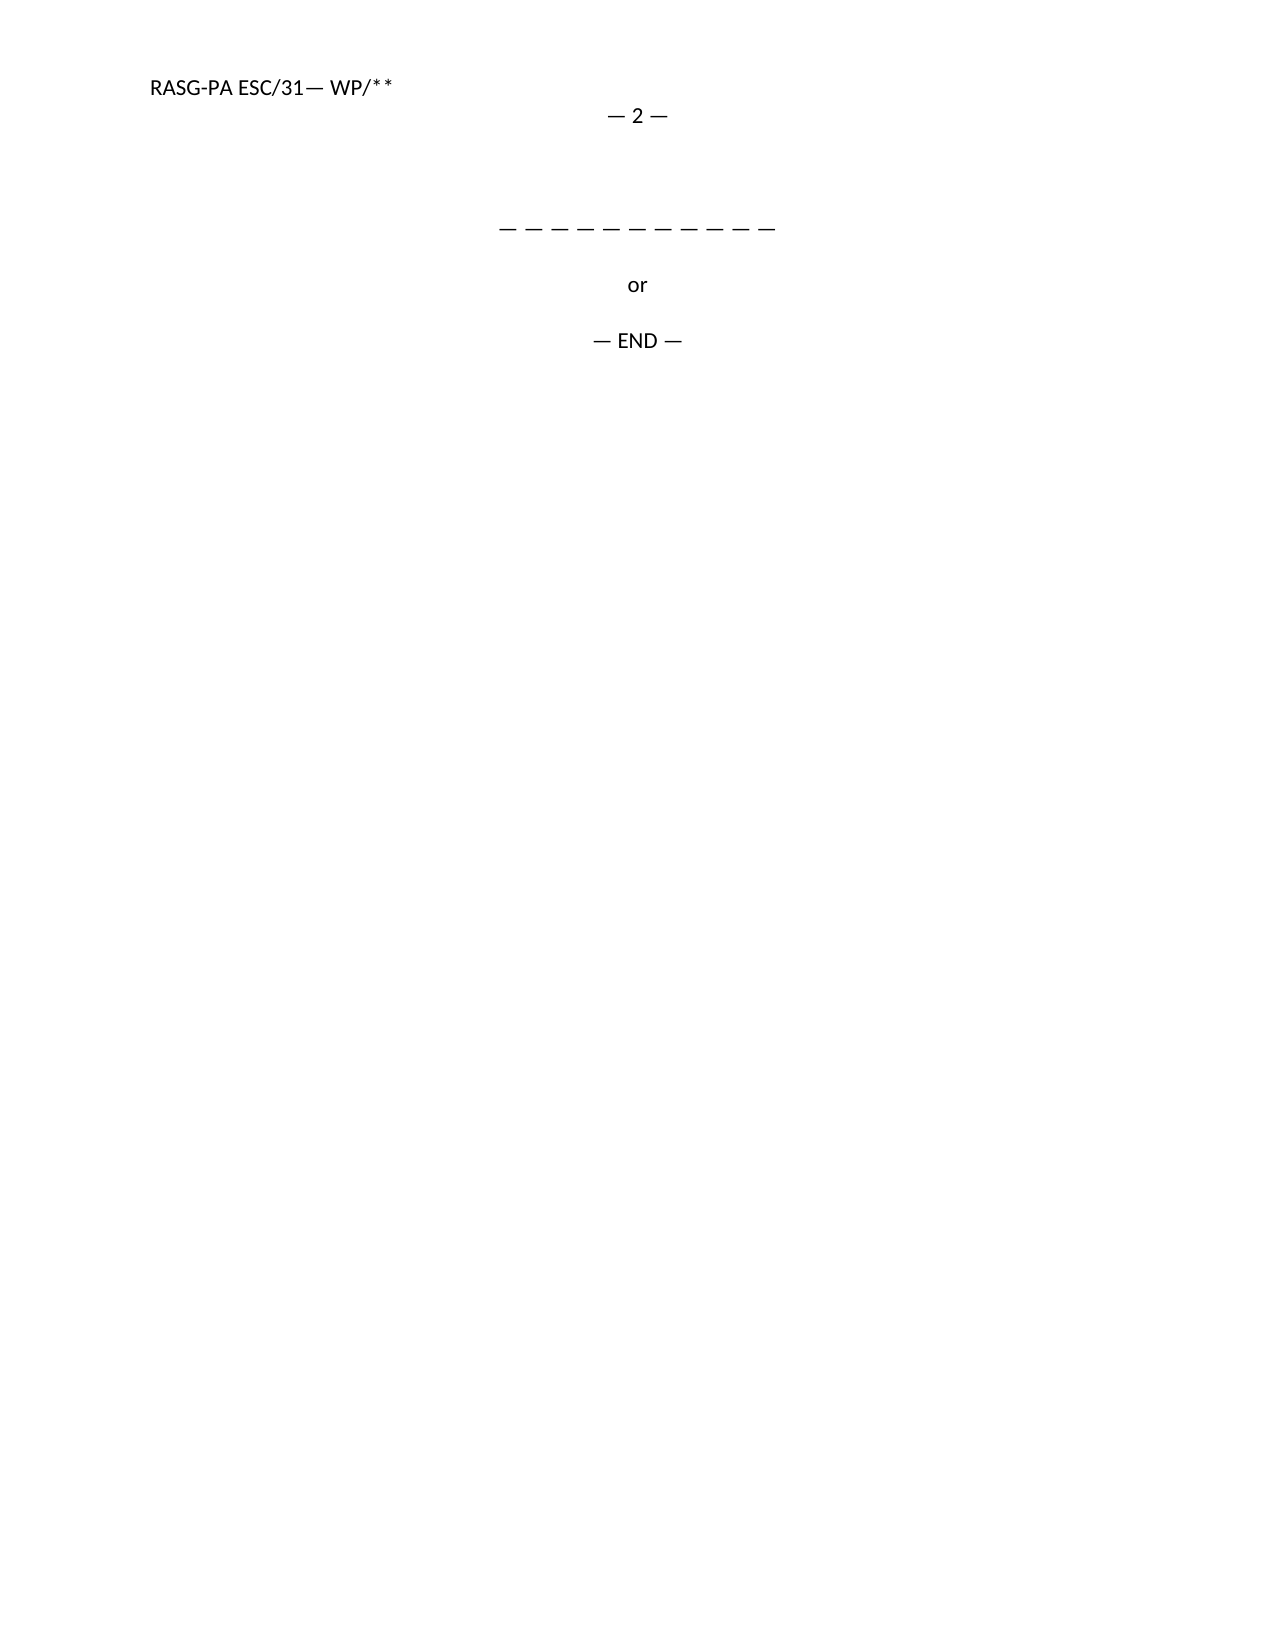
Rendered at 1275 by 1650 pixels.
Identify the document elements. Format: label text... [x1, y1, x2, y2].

text or [150, 270, 1125, 298]
text — — — — — — — — — — — [150, 214, 1125, 242]
text — END — [150, 326, 1125, 354]
